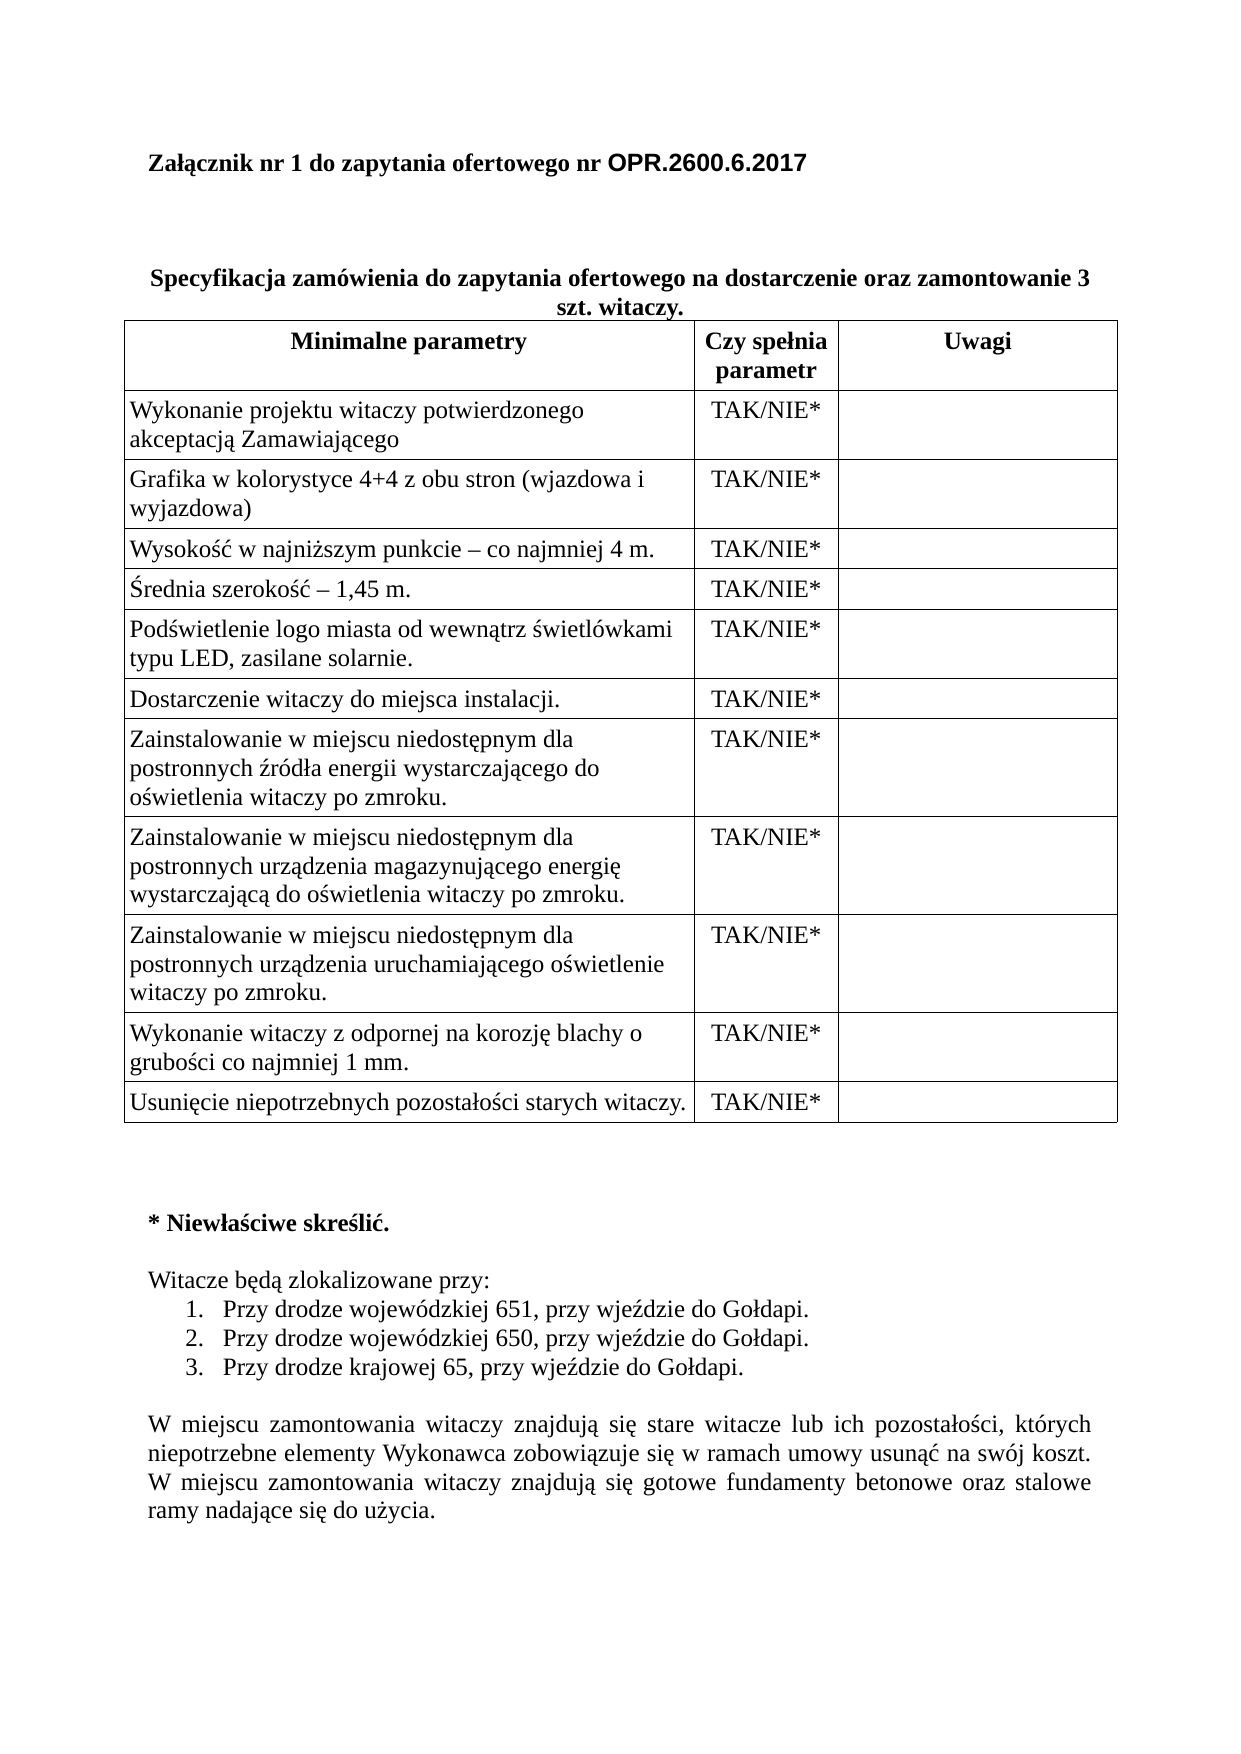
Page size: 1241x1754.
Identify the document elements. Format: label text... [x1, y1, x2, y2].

table_cell Zainstalowanie w miejscu niedostępnym dla postronnych źródła energii wystarczającego do oświetlenia witaczy po zmroku. [125, 719, 694, 816]
table_cell [839, 719, 1117, 816]
table_cell TAK/NIE* [695, 391, 838, 459]
table_cell Dostarczenie witaczy do miejsca instalacji. [125, 679, 694, 718]
table_header Uwagi [839, 321, 1117, 389]
table_cell TAK/NIE* [695, 679, 838, 718]
table_cell Usunięcie niepotrzebnych pozostałości starych witaczy. [125, 1082, 694, 1122]
table_cell [839, 569, 1117, 609]
table_cell TAK/NIE* [695, 460, 838, 528]
table_cell TAK/NIE* [695, 1082, 838, 1122]
table_cell TAK/NIE* [695, 529, 838, 568]
table_cell TAK/NIE* [695, 569, 838, 609]
table_cell [839, 529, 1117, 568]
table_header Czy spełnia parametr [695, 321, 838, 389]
list Przy drodze krajowej 65, przy wjeździe do Gołdapi. [185, 1352, 1092, 1381]
table_cell TAK/NIE* [695, 915, 838, 1012]
table_cell [839, 460, 1117, 528]
table_cell [839, 679, 1117, 718]
table_cell [839, 1082, 1117, 1122]
table_cell TAK/NIE* [695, 719, 838, 816]
table_cell [839, 915, 1117, 1012]
table_cell TAK/NIE* [695, 817, 838, 914]
table_cell Zainstalowanie w miejscu niedostępnym dla postronnych urządzenia magazynującego energię wystarczającą do oświetlenia witaczy po zmroku. [125, 817, 694, 914]
table_cell TAK/NIE* [695, 610, 838, 678]
table_cell [839, 610, 1117, 678]
text W miejscu zamontowania witaczy znajdują się stare witacze lub ich pozostałości, których niepotrzebne elementy Wykonawca zobowiązuje się w ramach umowy usunąć na swój koszt. W miejscu zamontowania witaczy znajdują się gotowe fundamenty betonowe oraz stalowe ramy nadające się do użycia. [148, 1409, 1092, 1524]
table_cell Grafika w kolorystyce 4+4 z obu stron (wjazdowa i wyjazdowa) [125, 460, 694, 528]
list Przy drodze wojewódzkiej 651, przy wjeździe do Gołdapi. [185, 1294, 1092, 1323]
text Specyfikacja zamówienia do zapytania ofertowego na dostarczenie oraz zamontowanie 3 szt. witaczy. [148, 263, 1092, 320]
table_cell Wysokość w najniższym punkcie – co najmniej 4 m. [125, 529, 694, 568]
table_header Minimalne parametry [125, 321, 694, 389]
text Załącznik nr 1 do zapytania ofertowego nr OPR.2600.6.2017 [148, 148, 1092, 177]
table_cell Zainstalowanie w miejscu niedostępnym dla postronnych urządzenia uruchamiającego oświetlenie witaczy po zmroku. [125, 915, 694, 1012]
table_cell [839, 1013, 1117, 1081]
table_cell Wykonanie witaczy z odpornej na korozję blachy o grubości co najmniej 1 mm. [125, 1013, 694, 1081]
list Przy drodze wojewódzkiej 650, przy wjeździe do Gołdapi. [185, 1323, 1092, 1352]
text * Niewłaściwe skreślić. [148, 1208, 1092, 1237]
table_cell Podświetlenie logo miasta od wewnątrz świetlówkami typu LED, zasilane solarnie. [125, 610, 694, 678]
table_cell [839, 391, 1117, 459]
table_cell Średnia szerokość – 1,45 m. [125, 569, 694, 609]
table_cell [839, 817, 1117, 914]
table_cell Wykonanie projektu witaczy potwierdzonego akceptacją Zamawiającego [125, 391, 694, 459]
text Witacze będą zlokalizowane przy: [148, 1266, 1092, 1294]
table_cell TAK/NIE* [695, 1013, 838, 1081]
